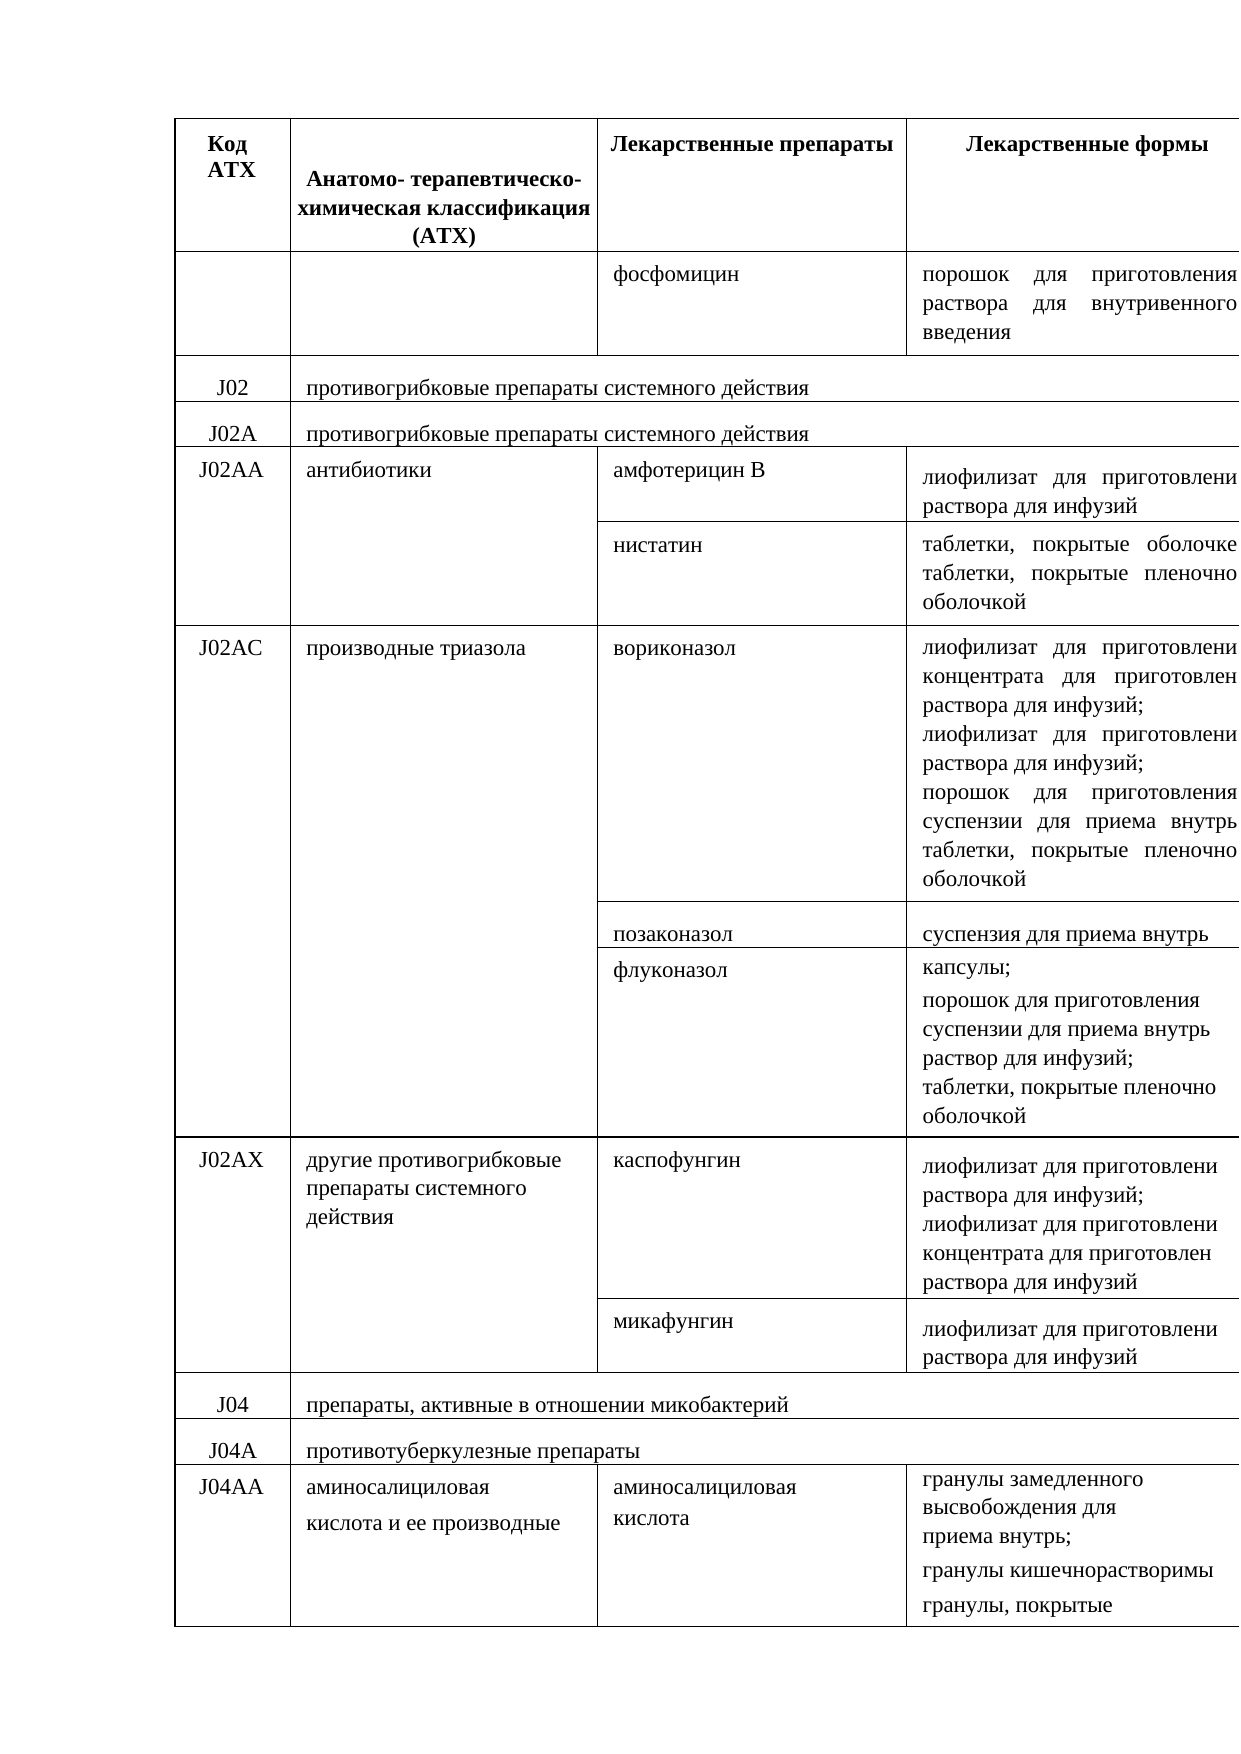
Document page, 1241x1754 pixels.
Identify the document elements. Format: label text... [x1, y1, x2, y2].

table_cell J04A [176, 1419, 290, 1464]
table_cell микафунгин [598, 1299, 906, 1372]
table_header Лекарственные формы [907, 119, 1238, 251]
table_cell лиофилизат для приготовлени раствора для инфузий; лиофилизат для приготовлени концентрата для приготовлен раствора для инфузий [907, 1138, 1238, 1297]
table_cell каспофунгин [598, 1138, 906, 1297]
table_cell J04 [176, 1373, 290, 1418]
table_cell J02AC [176, 626, 290, 1136]
table_cell фосфомицин [598, 252, 906, 355]
table_header Код АТХ [176, 119, 290, 251]
table_cell противогрибковые препараты системного действия [291, 402, 1238, 446]
table_cell лиофилизат для приготовлени концентрата для приготовлен раствора для инфузий; лиофилизат для приготовлени раствора для инфузий; порошок для приготовления суспензии для приема внутрь таблетки, покрытые пленочно оболочкой [907, 626, 1238, 901]
table_cell противотуберкулезные препараты [291, 1419, 1238, 1464]
table_cell [291, 252, 597, 355]
table_cell антибиотики [291, 447, 597, 625]
table_cell нистатин [598, 522, 906, 625]
table_cell позаконазол [598, 902, 906, 947]
table_cell флуконазол [598, 948, 906, 1136]
table_cell J02AX [176, 1138, 290, 1372]
table_header Анатомо- терапевтическо- химическая классификация (АТХ) [291, 119, 597, 251]
table_cell другие противогрибковые препараты системного действия [291, 1138, 597, 1372]
table_cell амфотерицин В [598, 447, 906, 521]
table_cell таблетки, покрытые оболочке таблетки, покрытые пленочно оболочкой [907, 522, 1238, 625]
table_cell аминосалициловая кислота [598, 1465, 906, 1626]
table_cell противогрибковые препараты системного действия [291, 356, 1238, 401]
table_cell аминосалициловая кислота и ее производные [291, 1465, 597, 1626]
table_cell [176, 252, 290, 355]
table_cell суспензия для приема внутрь [907, 902, 1238, 947]
table_cell препараты, активные в отношении микобактерий [291, 1373, 1238, 1418]
table_cell гранулы замедленного высвобождения для приема внутрь; гранулы кишечнорастворимы гранулы, покрытые [907, 1465, 1238, 1626]
table_cell лиофилизат для приготовлени раствора для инфузий [907, 1299, 1238, 1372]
table_cell J02AA [176, 447, 290, 625]
table_cell лиофилизат для приготовлени раствора для инфузий [907, 447, 1238, 521]
table_cell J02A [176, 402, 290, 446]
table_cell J04AA [176, 1465, 290, 1626]
table_cell порошок для приготовления раствора для внутривенного введения [907, 252, 1238, 355]
table_cell вориконазол [598, 626, 906, 901]
table_cell J02 [176, 356, 290, 401]
table_header Лекарственные препараты [598, 119, 906, 251]
table_cell капсулы; порошок для приготовления суспензии для приема внутрь раствор для инфузий; таблетки, покрытые пленочно оболочкой [907, 948, 1238, 1136]
table_cell производные триазола [291, 626, 597, 1136]
